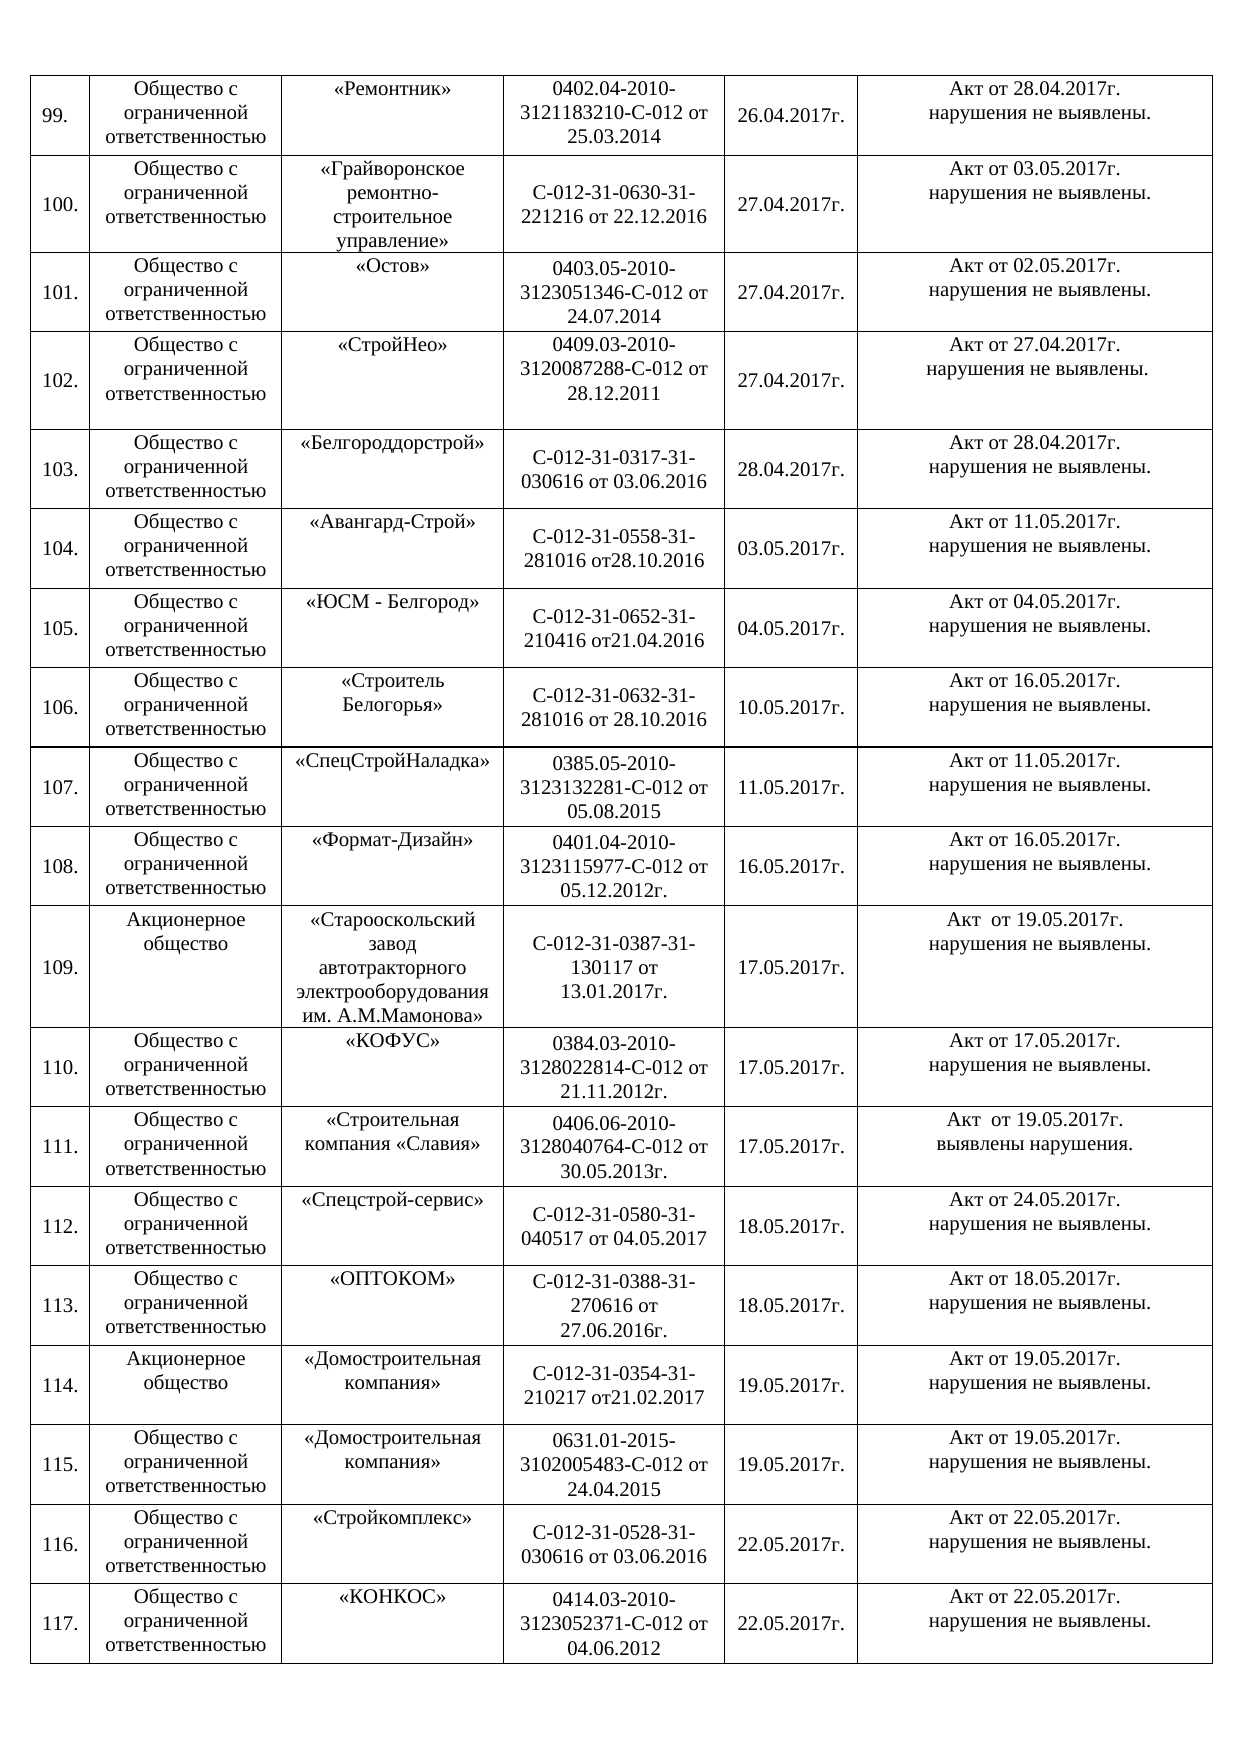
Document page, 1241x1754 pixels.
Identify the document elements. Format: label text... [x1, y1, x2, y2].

table_cell [31, 827, 89, 905]
table_cell 22.05.2017г. [725, 1505, 857, 1583]
table_cell Акт от 19.05.2017г. нарушения не выявлены. [858, 906, 1212, 1027]
table_cell Акт от 19.05.2017г. выявлены нарушения. [858, 1107, 1212, 1186]
table_cell С-012-31-0632-31-281016 от 28.10.2016 [504, 668, 724, 746]
table_cell «СпецСтройНаладка» [282, 748, 503, 826]
table_cell С-012-31-0388-31-270616 от 27.06.2016г. [504, 1266, 724, 1345]
table_cell Акт от 18.05.2017г. нарушения не выявлены. [858, 1266, 1212, 1345]
table_cell Акт от 22.05.2017г. нарушения не выявлены. [858, 1584, 1212, 1663]
table_cell Акт от 24.05.2017г. нарушения не выявлены. [858, 1187, 1212, 1265]
table_cell Акт от 28.04.2017г. нарушения не выявлены. [858, 430, 1212, 508]
table_cell 0384.03-2010-3128022814-С-012 от 21.11.2012г. [504, 1028, 724, 1106]
table_cell Акт от 16.05.2017г. нарушения не выявлены. [858, 827, 1212, 905]
table_cell Акт от 19.05.2017г. нарушения не выявлены. [858, 1346, 1212, 1424]
table_cell 11.05.2017г. [725, 748, 857, 826]
table_cell С-012-31-0558-31-281016 от28.10.2016 [504, 509, 724, 587]
table_cell [31, 1505, 89, 1583]
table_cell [90, 76, 281, 154]
table_cell Общество с ограниченной ответственностью [90, 1107, 281, 1186]
table_cell Акт от 22.05.2017г. нарушения не выявлены. [858, 1505, 1212, 1583]
table_cell «Старооскольский завод автотракторного электрооборудования им. А.М.Мамонова» [282, 906, 503, 1027]
table_cell [31, 748, 89, 826]
table_cell Общество с ограниченной ответственностью [90, 827, 281, 905]
table_cell Акт от 19.05.2017г. нарушения не выявлены. [858, 1425, 1212, 1504]
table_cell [90, 1505, 281, 1583]
table_cell «Строитель Белогорья» [282, 668, 503, 746]
table_cell 27.04.2017г. [725, 253, 857, 331]
table_cell Общество с ограниченной ответственностью [90, 1425, 281, 1504]
table_cell 26.04.2017г. [725, 76, 857, 154]
table_cell «Строительная компания «Славия» [282, 1107, 503, 1186]
table_cell 03.05.2017г. [725, 509, 857, 587]
table_cell 10.05.2017г. [725, 668, 857, 746]
table_cell «Остов» [282, 253, 503, 331]
table_cell Общество с ограниченной ответственностью [90, 332, 281, 428]
table_cell 0402.04-2010-3121183210-С-012 от 25.03.2014 [504, 76, 724, 154]
table_cell Акт от 04.05.2017г. нарушения не выявлены. [858, 589, 1212, 667]
table_cell Общество с ограниченной ответственностью [90, 253, 281, 331]
table_cell 19.05.2017г. [725, 1346, 857, 1424]
table_cell «Спецстрой-сервис» [282, 1187, 503, 1265]
table_cell [31, 906, 89, 1027]
table_cell 17.05.2017г. [725, 1107, 857, 1186]
table_cell «Ремонтник» [282, 76, 503, 154]
table_cell С-012-31-0317-31-030616 от 03.06.2016 [504, 430, 724, 508]
table_cell [31, 1346, 89, 1424]
table_cell Акт от 28.04.2017г. нарушения не выявлены. [858, 76, 1212, 154]
table_cell 16.05.2017г. [725, 827, 857, 905]
table_cell [31, 1028, 89, 1106]
table_cell 0406.06-2010-3128040764-С-012 от 30.05.2013г. [504, 1107, 724, 1186]
table_cell 04.05.2017г. [725, 589, 857, 667]
table_cell «Авангард-Строй» [282, 509, 503, 587]
table_cell 0414.03-2010-3123052371-С-012 от 04.06.2012 [504, 1584, 724, 1663]
table_cell 17.05.2017г. [725, 906, 857, 1027]
table_cell 0403.05-2010-3123051346-С-012 от 24.07.2014 [504, 253, 724, 331]
table_cell Общество с ограниченной ответственностью [90, 1266, 281, 1345]
table_cell С-012-31-0652-31-210416 от21.04.2016 [504, 589, 724, 667]
table_cell «Формат-Дизайн» [282, 827, 503, 905]
table_cell «Белгороддорстрой» [282, 430, 503, 508]
table_cell С-012-31-0354-31-210217 от21.02.2017 [504, 1346, 724, 1424]
table_cell 0631.01-2015-3102005483-С-012 от 24.04.2015 [504, 1425, 724, 1504]
table_cell «ЮСМ - Белгород» [282, 589, 503, 667]
table_cell [31, 1187, 89, 1265]
table_cell Акт от 02.05.2017г. нарушения не выявлены. [858, 253, 1212, 331]
table_cell [31, 589, 89, 667]
table_cell «СтройНео» [282, 332, 503, 428]
table_cell С-012-31-0630-31-221216 от 22.12.2016 [504, 156, 724, 252]
table_cell [31, 1425, 89, 1504]
table_cell [31, 253, 89, 331]
table_cell [31, 430, 89, 508]
table_cell С-012-31-0580-31-040517 от 04.05.2017 [504, 1187, 724, 1265]
table_cell 17.05.2017г. [725, 1028, 857, 1106]
table_cell [31, 1266, 89, 1345]
table_cell Акт от 11.05.2017г. нарушения не выявлены. [858, 509, 1212, 587]
table_cell С-012-31-0528-31-030616 от 03.06.2016 [504, 1505, 724, 1583]
table_cell [31, 668, 89, 746]
table_cell Общество с ограниченной ответственностью [90, 1028, 281, 1106]
table_cell 0385.05-2010-3123132281-С-012 от 05.08.2015 [504, 748, 724, 826]
table_cell Общество с ограниченной ответственностью [90, 430, 281, 508]
table_cell 22.05.2017г. [725, 1584, 857, 1663]
table_cell Акт от 16.05.2017г. нарушения не выявлены. [858, 668, 1212, 746]
table_cell Акт от 11.05.2017г. нарушения не выявлены. [858, 748, 1212, 826]
table_cell Общество с ограниченной ответственностью [90, 748, 281, 826]
table_cell «Грайворонское ремонтно-строительное управление» [282, 156, 503, 252]
table_cell Общество с ограниченной ответственностью [90, 509, 281, 587]
table_cell «Домостроительная компания» [282, 1346, 503, 1424]
table_cell Акт от 27.04.2017г. нарушения не выявлены. [858, 332, 1212, 428]
table_cell 0409.03-2010-3120087288-С-012 от 28.12.2011 [504, 332, 724, 428]
table_cell С-012-31-0387-31-130117 от 13.01.2017г. [504, 906, 724, 1027]
table_cell 0401.04-2010-3123115977-С-012 от 05.12.2012г. [504, 827, 724, 905]
table_cell [31, 332, 89, 428]
table_cell Акт от 03.05.2017г. нарушения не выявлены. [858, 156, 1212, 252]
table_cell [90, 1584, 281, 1663]
table_cell [31, 1107, 89, 1186]
table_cell [31, 156, 89, 252]
table_cell 27.04.2017г. [725, 156, 857, 252]
table_cell «Стройкомплекс» [282, 1505, 503, 1583]
table_cell Акционерное общество [90, 906, 281, 1027]
table_cell «Домостроительная компания» [282, 1425, 503, 1504]
table_cell Акт от 17.05.2017г. нарушения не выявлены. [858, 1028, 1212, 1106]
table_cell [90, 156, 281, 252]
table_cell [31, 509, 89, 587]
table_cell «ОПТОКОМ» [282, 1266, 503, 1345]
table_cell «КОФУС» [282, 1028, 503, 1106]
table_cell 28.04.2017г. [725, 430, 857, 508]
table_cell Общество с ограниченной ответственностью [90, 589, 281, 667]
table_cell 19.05.2017г. [725, 1425, 857, 1504]
table_cell Общество с ограниченной ответственностью [90, 1187, 281, 1265]
table_cell [31, 1584, 89, 1663]
table_cell Акционерное общество [90, 1346, 281, 1424]
table_cell «КОНКОС» [282, 1584, 503, 1663]
table_cell [31, 76, 89, 154]
table_cell 27.04.2017г. [725, 332, 857, 428]
table_cell 18.05.2017г. [725, 1266, 857, 1345]
table_cell Общество с ограниченной ответственностью [90, 668, 281, 746]
table_cell 18.05.2017г. [725, 1187, 857, 1265]
